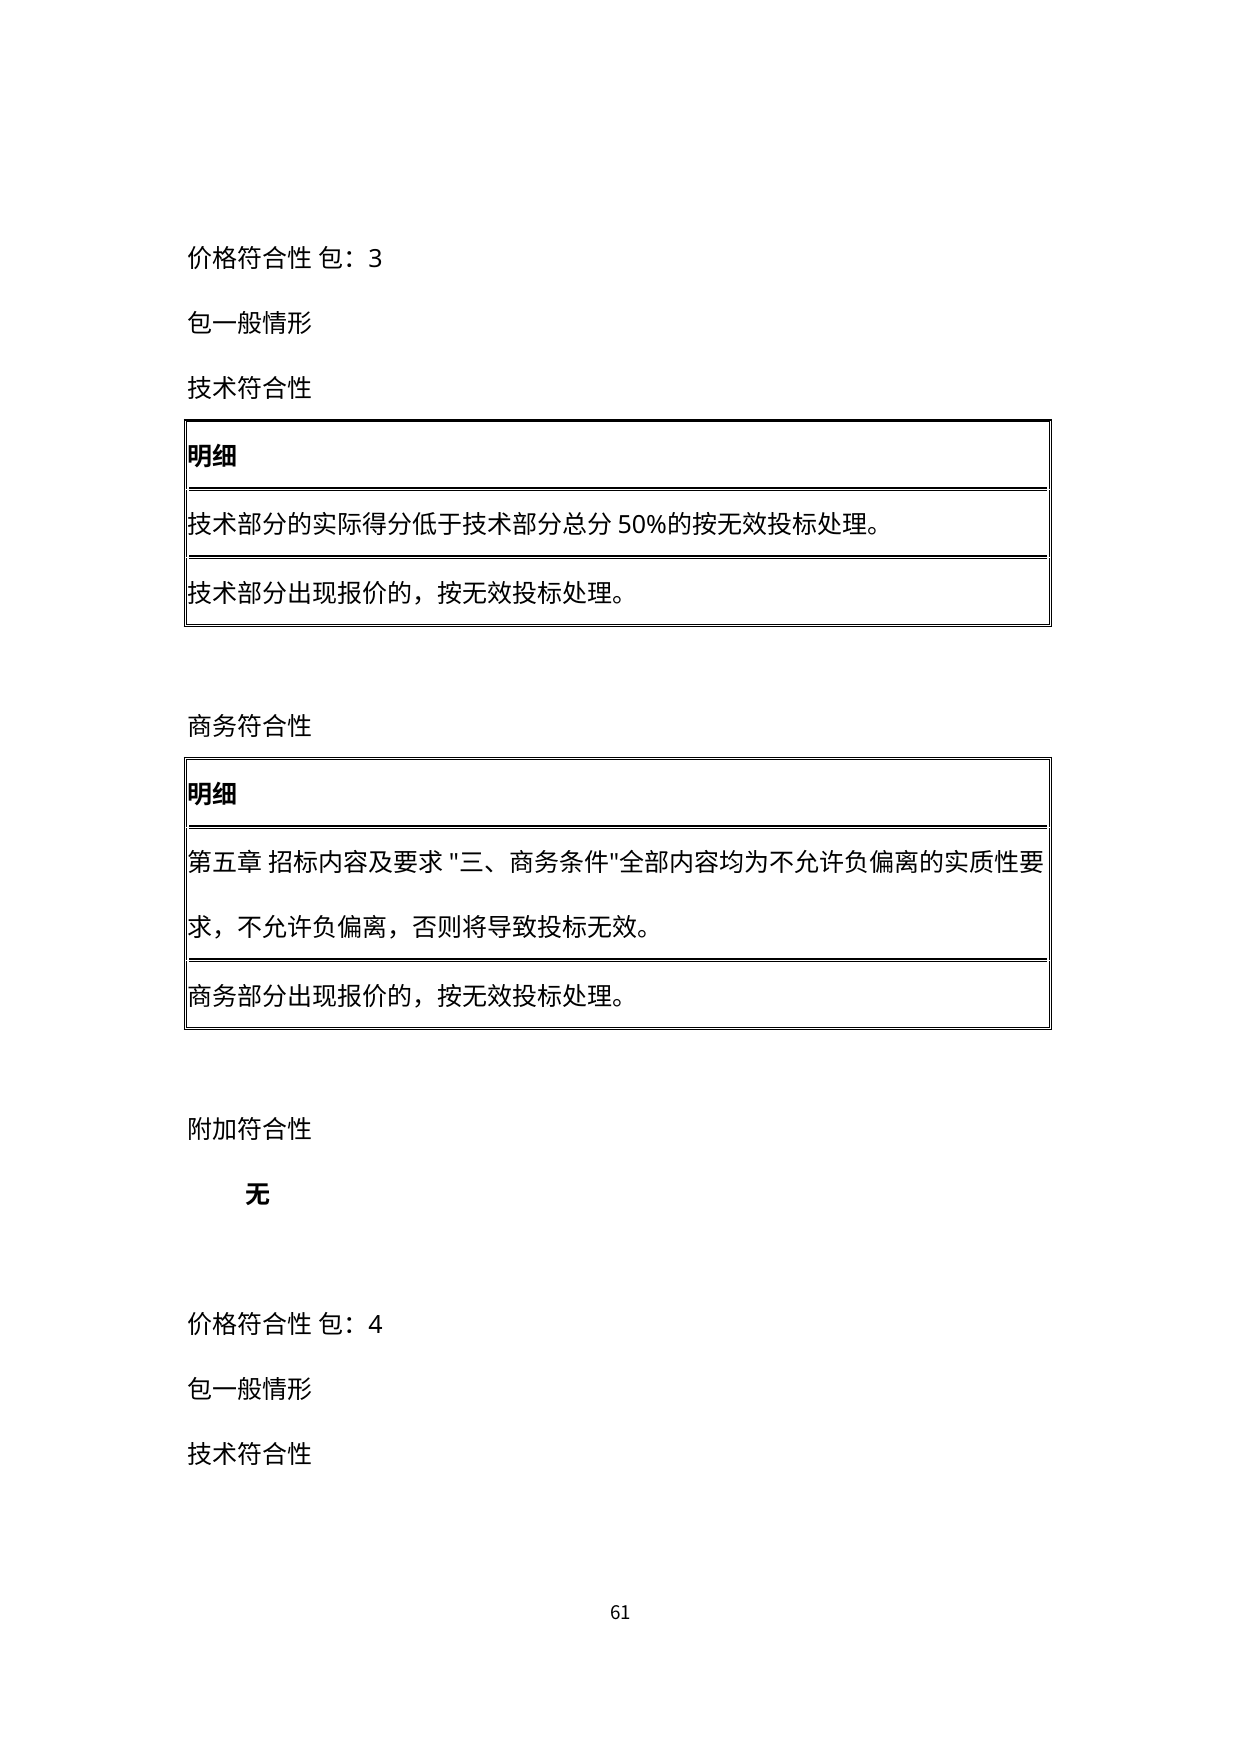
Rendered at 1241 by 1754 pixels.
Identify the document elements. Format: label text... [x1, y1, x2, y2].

table_header 明细 [187, 760, 1049, 825]
text 附加符合性 无 价格符合性 包：4 包一般情形 技术符合性 [187, 1030, 1053, 1485]
text 商务符合性 [187, 627, 1053, 757]
table_cell 商务部分出现报价的，按无效投标处理。 [187, 958, 1049, 1027]
table_cell 技术部分出现报价的，按无效投标处理。 [187, 555, 1049, 624]
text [187, 159, 1053, 419]
table_header 明细 [187, 422, 1049, 487]
table_cell 第五章 招标内容及要求 "三、商务条件"全部内容均为不允许负偏离的实质性要求，不允许负偏离，否则将导致投标无效。 [187, 825, 1049, 958]
table_cell 技术部分的实际得分低于技术部分总分50%的按无效投标处理。 [187, 487, 1049, 555]
